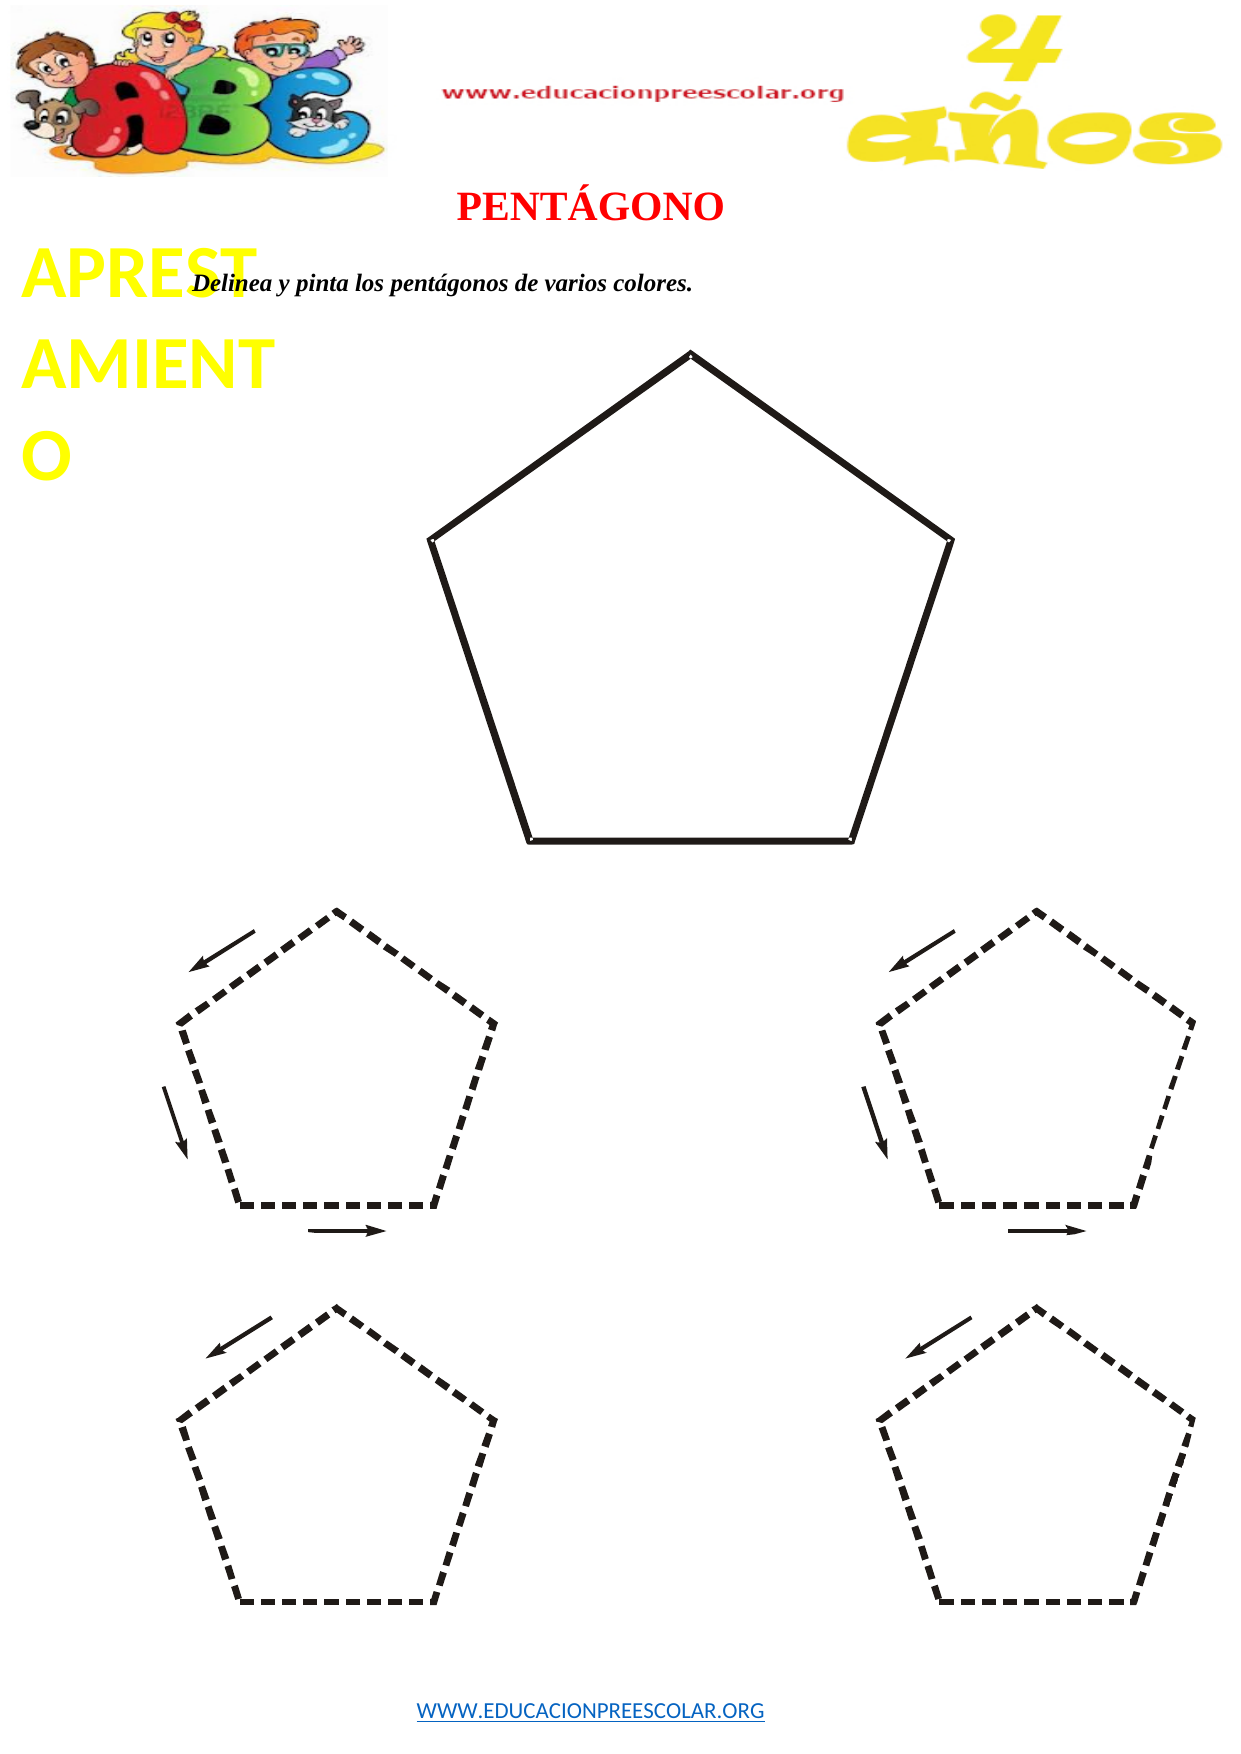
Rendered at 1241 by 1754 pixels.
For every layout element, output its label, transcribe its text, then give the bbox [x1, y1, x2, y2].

text PENTÁGONO [118, 181, 1063, 229]
picture [6, 5, 1231, 177]
text Delinea y pinta los pentágonos de varios colores. [118, 268, 1063, 296]
